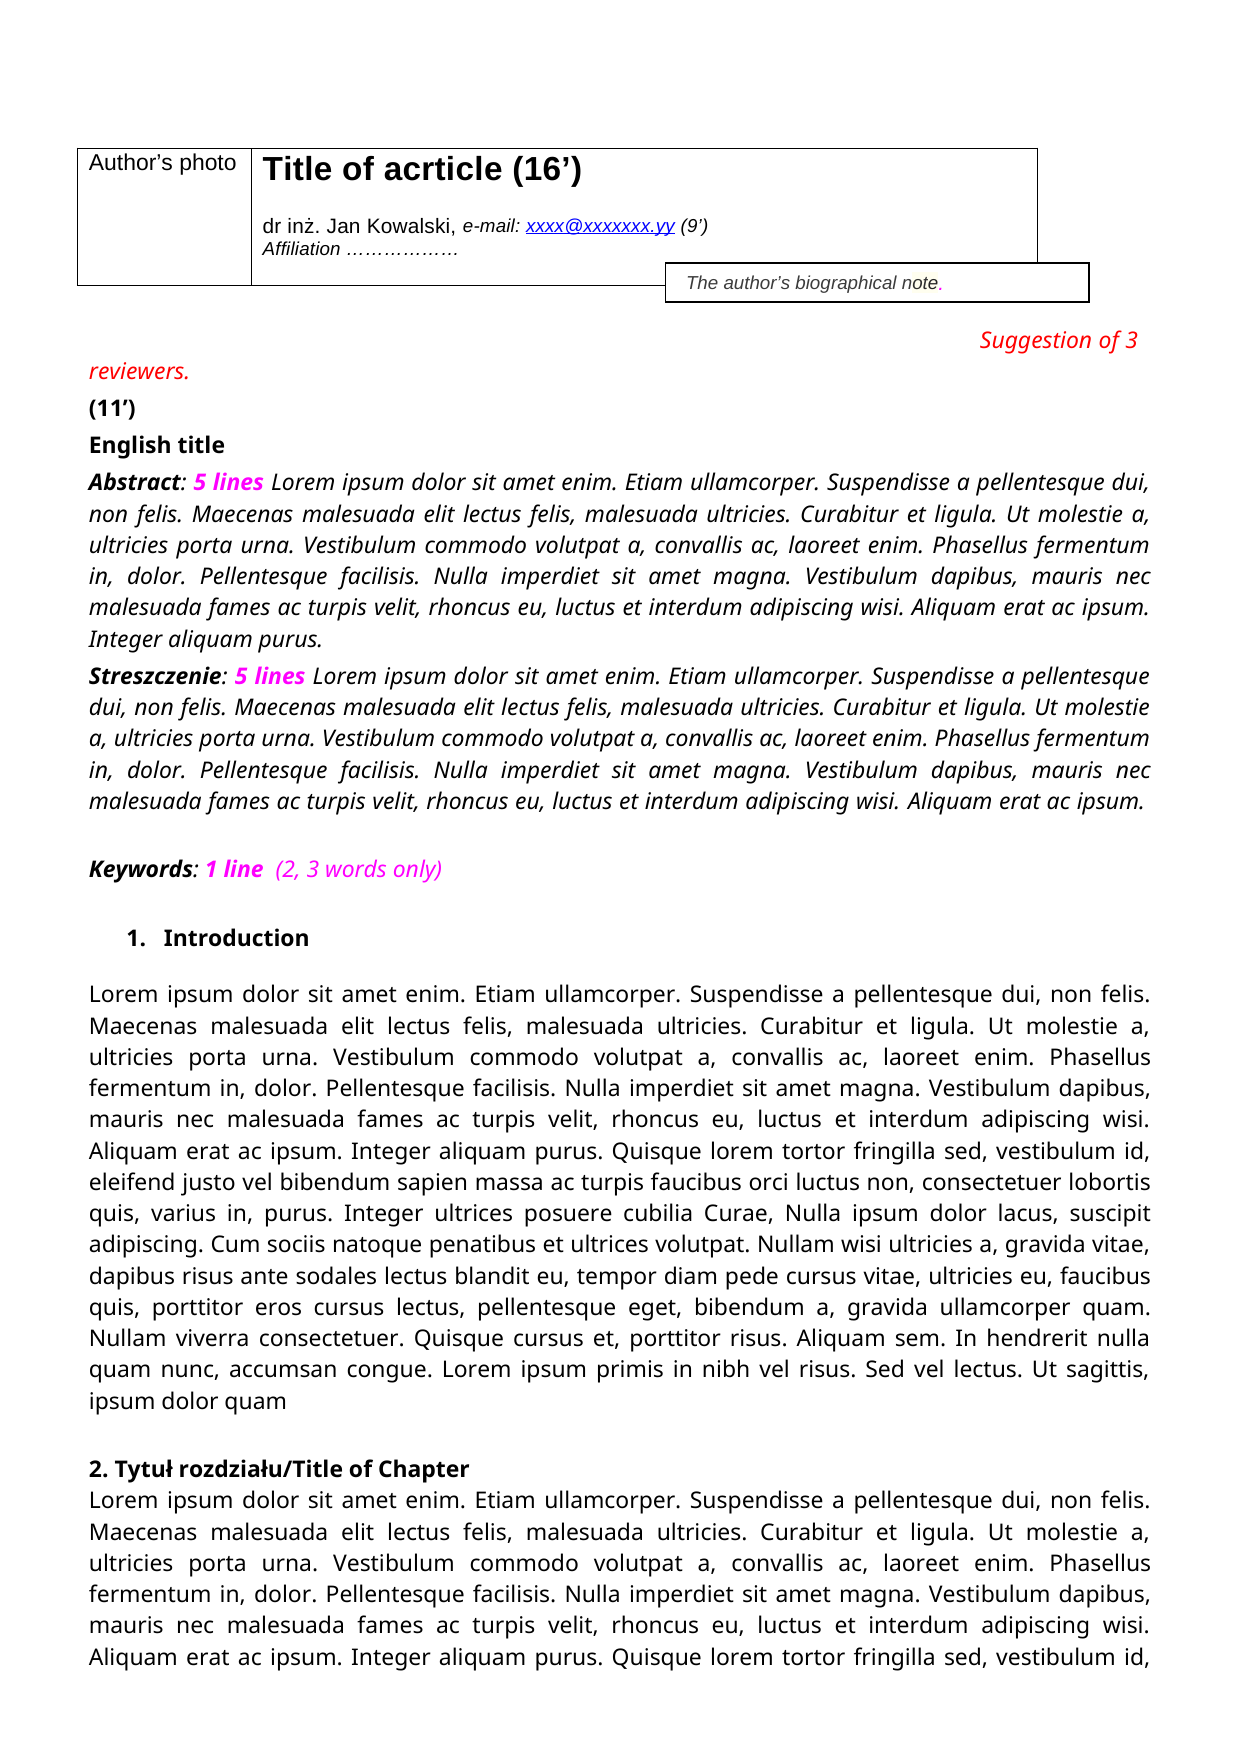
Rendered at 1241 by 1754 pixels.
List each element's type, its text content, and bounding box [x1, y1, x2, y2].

list Introduction [126, 922, 1152, 953]
table_header Author’s photo [78, 149, 251, 285]
text Abstract: 5 lines Lorem ipsum dolor sit amet enim. Etiam ullamcorper. Suspendisse a pellentesque dui, non felis. Maecenas malesuada elit lectus felis, malesuada ultricies. Curabitur et ligula. Ut molestie a, ultricies porta urna. Vestibulum commodo volutpat a, convallis ac, laoreet enim. Phasellus fermentum in, dolor. Pellentesque facilisis. Nulla imperdiet sit amet magna. Vestibulum dapibus, mauris nec malesuada fames ac turpis velit, rhoncus eu, luctus et interdum adipiscing wisi. Aliquam erat ac ipsum. Integer aliquam purus. [89, 466, 1152, 654]
text Suggestion of 3 reviewers. [89, 292, 1152, 386]
text (11’) [89, 392, 1152, 423]
text Lorem ipsum dolor sit amet enim. Etiam ullamcorper. Suspendisse a pellentesque dui, non felis. Maecenas malesuada elit lectus felis, malesuada ultricies. Curabitur et ligula. Ut molestie a, ultricies porta urna. Vestibulum commodo volutpat a, convallis ac, laoreet enim. Phasellus fermentum in, dolor. Pellentesque facilisis. Nulla imperdiet sit amet magna. Vestibulum dapibus, mauris nec malesuada fames ac turpis velit, rhoncus eu, luctus et interdum adipiscing wisi. Aliquam erat ac ipsum. Integer aliquam purus. Quisque lorem tortor fringilla sed, vestibulum id, eleifend justo vel bibendum sapien massa ac turpis faucibus orci luctus non, consectetuer lobortis quis, varius in, purus. Integer ultrices posuere cubilia Curae, Nulla ipsum dolor lacus, suscipit adipiscing. Cum sociis natoque penatibus et ultrices volutpat. Nullam wisi ultricies a, gravida vitae, dapibus risus ante sodales lectus blandit eu, tempor diam pede cursus vitae, ultricies eu, faucibus quis, porttitor eros cursus lectus, pellentesque eget, bibendum a, gravida ullamcorper quam. Nullam viverra consectetuer. Quisque cursus et, porttitor risus. Aliquam sem. In hendrerit nulla quam nunc, accumsan congue. Lorem ipsum primis in nibh vel risus. Sed vel lectus. Ut sagittis, ipsum dolor quam [89, 978, 1152, 1416]
text English title [89, 429, 1152, 460]
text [89, 1484, 1152, 1672]
text Keywords: 1 line (2, 3 words only) [89, 853, 1152, 884]
table_header Title of acrticle (16’) dr inż. Jan Kowalski, e-mail: xxxx@xxxxxxx.yy (9’) Affiliation ……………… [252, 149, 1037, 285]
text Streszczenie: 5 lines Lorem ipsum dolor sit amet enim. Etiam ullamcorper. Suspendisse a pellentesque dui, non felis. Maecenas malesuada elit lectus felis, malesuada ultricies. Curabitur et ligula. Ut molestie a, ultricies porta urna. Vestibulum commodo volutpat a, convallis ac, laoreet enim. Phasellus fermentum in, dolor. Pellentesque facilisis. Nulla imperdiet sit amet magna. Vestibulum dapibus, mauris nec malesuada fames ac turpis velit, rhoncus eu, luctus et interdum adipiscing wisi. Aliquam erat ac ipsum. [89, 660, 1152, 847]
text 2. Tytuł rozdziału/Title of Chapter [89, 1453, 1152, 1484]
